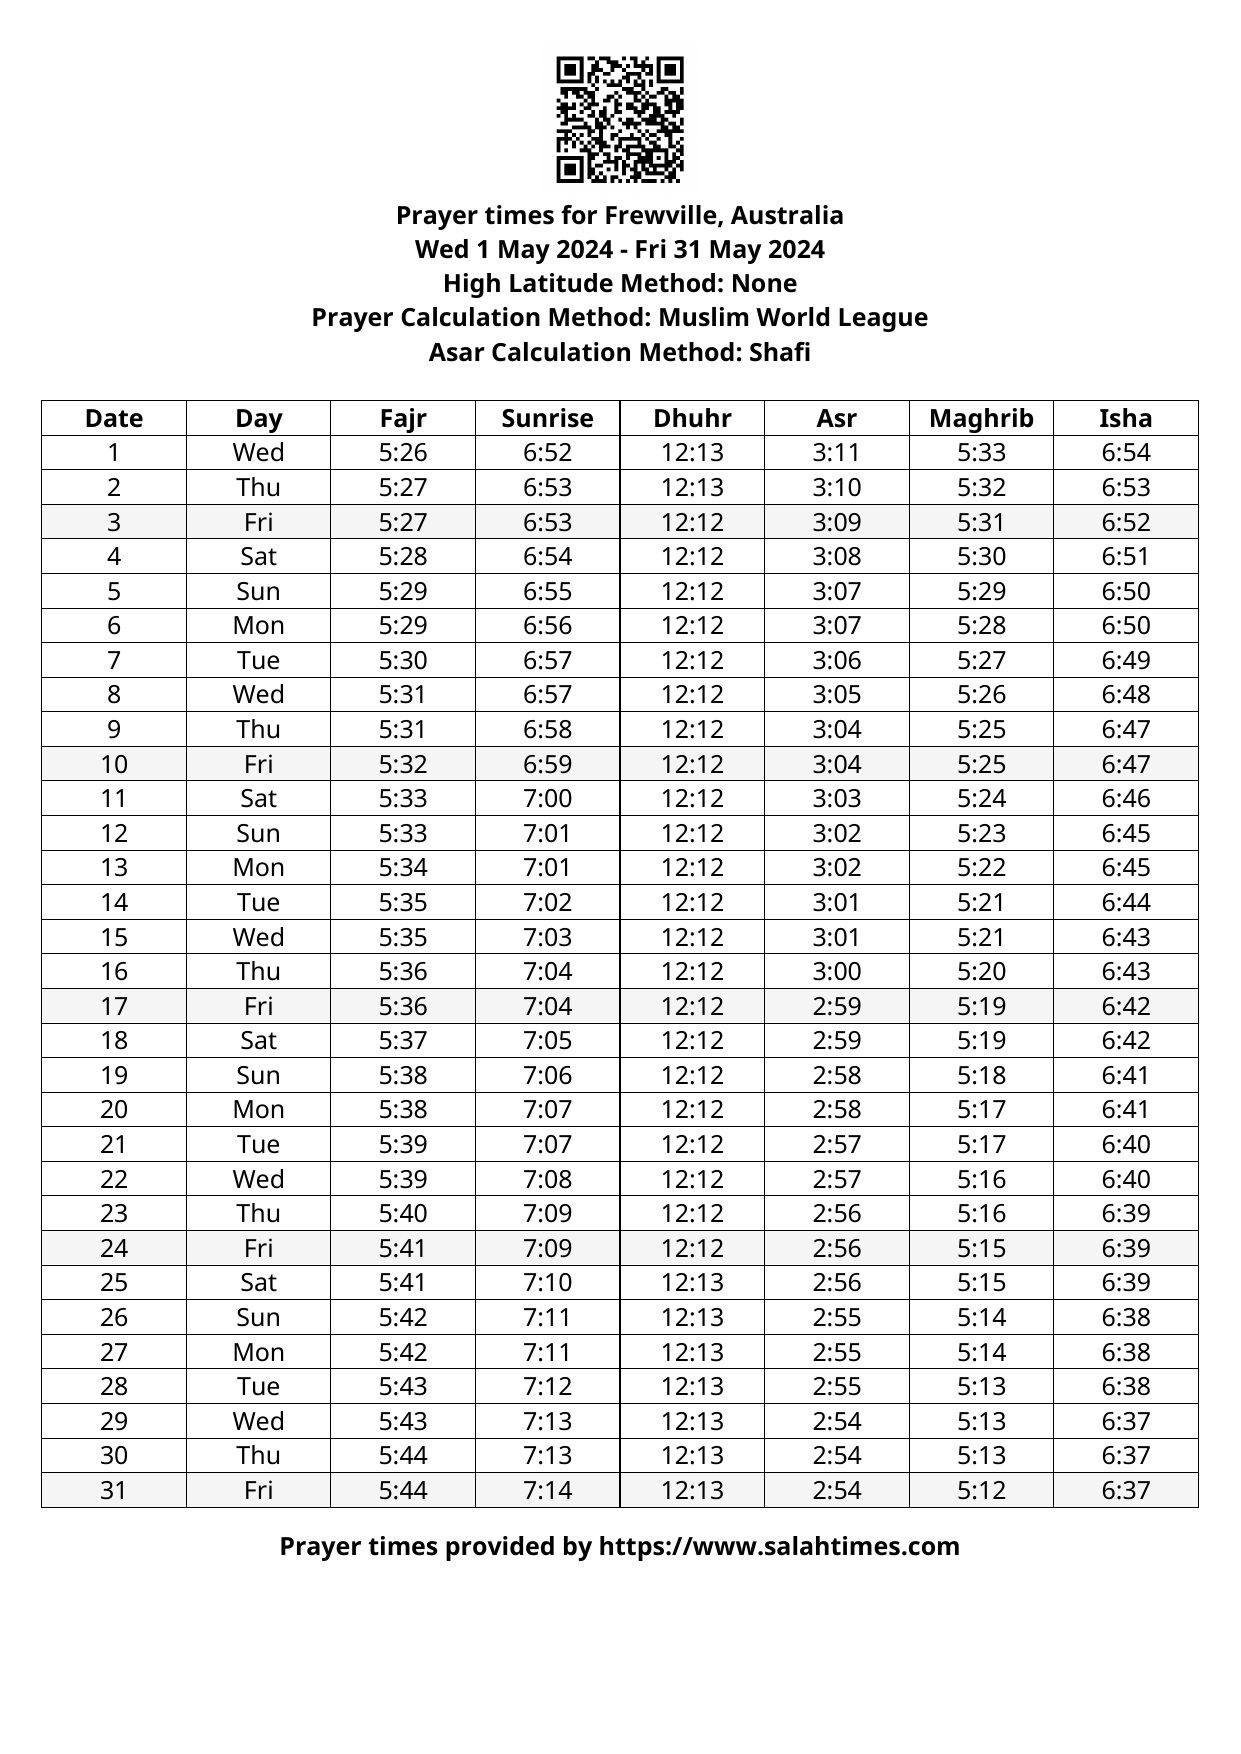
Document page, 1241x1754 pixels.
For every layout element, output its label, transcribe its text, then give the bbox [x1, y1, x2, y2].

table_cell 12:12 [621, 747, 764, 780]
table_cell 12:12 [621, 1127, 764, 1161]
table_cell Tue [187, 643, 330, 677]
table_cell 6:53 [476, 505, 619, 538]
table_cell 6:40 [1054, 1127, 1198, 1161]
table_cell 25 [42, 1266, 186, 1299]
table_cell 5:19 [910, 1024, 1053, 1057]
table_cell Tue [187, 885, 330, 919]
table_cell 6:37 [1054, 1404, 1198, 1437]
table_cell Wed [187, 678, 330, 711]
table_cell Sat [187, 539, 330, 573]
table_cell 3:01 [765, 920, 909, 953]
table_cell 5:33 [331, 816, 475, 849]
table_cell 12 [42, 816, 186, 849]
table_cell 6:39 [1054, 1231, 1198, 1264]
table_cell 12:12 [621, 1093, 764, 1126]
table_cell 12:13 [621, 470, 764, 504]
table_cell 2:54 [765, 1473, 909, 1507]
table_cell 3:06 [765, 643, 909, 677]
table_header Dhuhr [621, 401, 764, 434]
text Wed 1 May 2024 - Fri 31 May 2024 [42, 232, 1198, 266]
table_cell 5:44 [331, 1473, 475, 1507]
table_cell 5:17 [910, 1093, 1053, 1126]
table_cell 3:07 [765, 609, 909, 642]
table_cell 6:38 [1054, 1369, 1198, 1403]
table_cell 11 [42, 781, 186, 815]
table_cell 7:13 [476, 1439, 619, 1472]
table_cell 5:42 [331, 1300, 475, 1334]
table_cell 6:50 [1054, 574, 1198, 607]
table_cell 5:18 [910, 1058, 1053, 1092]
table_header Maghrib [910, 401, 1053, 434]
table_cell Fri [187, 1473, 330, 1507]
table_cell 2 [42, 470, 186, 504]
table_cell 5:14 [910, 1300, 1053, 1334]
table_cell 7 [42, 643, 186, 677]
table_cell Wed [187, 436, 330, 469]
table_cell 12:12 [621, 885, 764, 919]
table_cell 12:13 [621, 1335, 764, 1368]
table_cell 5:15 [910, 1231, 1053, 1264]
table_cell 3:10 [765, 470, 909, 504]
text Prayer Calculation Method: Muslim World League [42, 300, 1198, 334]
table_cell 7:04 [476, 989, 619, 1022]
table_cell 6:39 [1054, 1196, 1198, 1230]
table_cell 12:12 [621, 1024, 764, 1057]
table_cell 5:25 [910, 712, 1053, 746]
table_cell Thu [187, 954, 330, 988]
table_cell 3:11 [765, 436, 909, 469]
table_cell 5:44 [331, 1439, 475, 1472]
table_cell 7:09 [476, 1231, 619, 1264]
table_cell 12:13 [621, 1300, 764, 1334]
table_cell 26 [42, 1300, 186, 1334]
table_cell 2:57 [765, 1162, 909, 1195]
table_cell 6:56 [476, 609, 619, 642]
table_cell 5:12 [910, 1473, 1053, 1507]
table_cell 6:47 [1054, 712, 1198, 746]
table_cell Sun [187, 574, 330, 607]
table_cell 19 [42, 1058, 186, 1092]
table_cell Mon [187, 1093, 330, 1126]
table_cell 6:43 [1054, 920, 1198, 953]
table_cell 5:42 [331, 1335, 475, 1368]
table_cell Tue [187, 1369, 330, 1403]
table_cell 3:07 [765, 574, 909, 607]
table_cell 6:47 [1054, 747, 1198, 780]
table_cell 5:28 [910, 609, 1053, 642]
table_cell 3:01 [765, 885, 909, 919]
table_cell 5:16 [910, 1196, 1053, 1230]
table_cell 2:56 [765, 1266, 909, 1299]
table_cell 3:05 [765, 678, 909, 711]
table_cell Tue [187, 1127, 330, 1161]
table_cell 2:55 [765, 1369, 909, 1403]
table_cell 7:01 [476, 816, 619, 849]
table_cell 2:58 [765, 1093, 909, 1126]
table_cell Thu [187, 1439, 330, 1472]
table_cell 6:39 [1054, 1266, 1198, 1299]
table_header Day [187, 401, 330, 434]
table_cell 5:33 [910, 436, 1053, 469]
table_cell 3:02 [765, 851, 909, 884]
table_cell 6:41 [1054, 1058, 1198, 1092]
table_cell 6:51 [1054, 539, 1198, 573]
table_cell 6 [42, 609, 186, 642]
table_cell 5:37 [331, 1024, 475, 1057]
table_cell 7:14 [476, 1473, 619, 1507]
table_cell 3:09 [765, 505, 909, 538]
table_cell 6:52 [476, 436, 619, 469]
picture [542, 41, 699, 198]
table_cell 5:40 [331, 1196, 475, 1230]
text High Latitude Method: None [42, 266, 1198, 300]
table_cell 20 [42, 1093, 186, 1126]
table_cell 6:42 [1054, 1024, 1198, 1057]
table_cell Wed [187, 1162, 330, 1195]
table_cell 3 [42, 505, 186, 538]
table_cell 2:55 [765, 1335, 909, 1368]
table_cell 3:03 [765, 781, 909, 815]
table_cell 7:05 [476, 1024, 619, 1057]
table_header Sunrise [476, 401, 619, 434]
table_cell 5:39 [331, 1162, 475, 1195]
table_cell 5:32 [910, 470, 1053, 504]
table_cell 5:31 [331, 712, 475, 746]
table_cell 5:43 [331, 1369, 475, 1403]
table_cell 12:12 [621, 1196, 764, 1230]
table_cell 5:19 [910, 989, 1053, 1022]
table_cell 12:12 [621, 1231, 764, 1264]
table_cell 7:02 [476, 885, 619, 919]
table_cell 6:57 [476, 643, 619, 677]
table_cell 12:12 [621, 781, 764, 815]
table_cell Mon [187, 609, 330, 642]
table_cell 6:43 [1054, 954, 1198, 988]
table_cell 31 [42, 1473, 186, 1507]
table_cell 6:46 [1054, 781, 1198, 815]
table_cell 14 [42, 885, 186, 919]
table_cell Mon [187, 851, 330, 884]
table_cell 2:55 [765, 1300, 909, 1334]
table_cell 5:29 [331, 574, 475, 607]
table_cell 17 [42, 989, 186, 1022]
table_cell 7:09 [476, 1196, 619, 1230]
table_cell 6:44 [1054, 885, 1198, 919]
table_cell 6:59 [476, 747, 619, 780]
table_cell 5:41 [331, 1231, 475, 1264]
table_cell 3:02 [765, 816, 909, 849]
table_cell 6:54 [1054, 436, 1198, 469]
table_cell 21 [42, 1127, 186, 1161]
table_cell 6:58 [476, 712, 619, 746]
table_cell 5:13 [910, 1404, 1053, 1437]
table_cell 7:03 [476, 920, 619, 953]
table_cell 2:59 [765, 989, 909, 1022]
table_cell 23 [42, 1196, 186, 1230]
table_cell 27 [42, 1335, 186, 1368]
table_cell 13 [42, 851, 186, 884]
table_cell 6:37 [1054, 1473, 1198, 1507]
text Asar Calculation Method: Shafi [42, 334, 1198, 368]
table_cell 5:30 [331, 643, 475, 677]
table_cell 12:12 [621, 678, 764, 711]
table_cell 7:08 [476, 1162, 619, 1195]
table_cell Fri [187, 1231, 330, 1264]
table_cell 4 [42, 539, 186, 573]
table_cell 5:31 [331, 678, 475, 711]
table_cell 6:53 [1054, 470, 1198, 504]
table_cell 12:12 [621, 609, 764, 642]
table_cell 7:12 [476, 1369, 619, 1403]
table_cell 5:16 [910, 1162, 1053, 1195]
table_cell Thu [187, 470, 330, 504]
table_header Date [42, 401, 186, 434]
table_cell Fri [187, 747, 330, 780]
table_cell 12:12 [621, 920, 764, 953]
table_cell 15 [42, 920, 186, 953]
table_cell 5:27 [910, 643, 1053, 677]
table_cell 5:20 [910, 954, 1053, 988]
table_cell 29 [42, 1404, 186, 1437]
table_cell 3:04 [765, 712, 909, 746]
table_cell 7:13 [476, 1404, 619, 1437]
table_cell 6:52 [1054, 505, 1198, 538]
table_cell 12:13 [621, 436, 764, 469]
table_cell 7:01 [476, 851, 619, 884]
table_cell 5:21 [910, 920, 1053, 953]
table_cell 10 [42, 747, 186, 780]
table_cell 7:00 [476, 781, 619, 815]
table_cell 7:11 [476, 1300, 619, 1334]
table_cell 5:13 [910, 1439, 1053, 1472]
table_cell 7:11 [476, 1335, 619, 1368]
table_cell Wed [187, 1404, 330, 1437]
table_cell 5:26 [331, 436, 475, 469]
text Prayer times provided by https://www.salahtimes.com [42, 1528, 1198, 1563]
table_cell Sun [187, 1300, 330, 1334]
table_cell 5:43 [331, 1404, 475, 1437]
table_cell Thu [187, 1196, 330, 1230]
table_cell 6:57 [476, 678, 619, 711]
table_cell 6:45 [1054, 851, 1198, 884]
table_cell 7:04 [476, 954, 619, 988]
table_cell 18 [42, 1024, 186, 1057]
table_header Fajr [331, 401, 475, 434]
table_cell 2:56 [765, 1231, 909, 1264]
table_cell 6:42 [1054, 989, 1198, 1022]
table_cell 5:29 [331, 609, 475, 642]
table_cell Mon [187, 1335, 330, 1368]
table_cell 12:12 [621, 954, 764, 988]
table_cell 5:32 [331, 747, 475, 780]
table_cell 6:37 [1054, 1439, 1198, 1472]
table_cell 30 [42, 1439, 186, 1472]
table_cell 6:54 [476, 539, 619, 573]
table_cell 12:13 [621, 1369, 764, 1403]
table_cell 9 [42, 712, 186, 746]
table_cell 5:22 [910, 851, 1053, 884]
table_cell 3:04 [765, 747, 909, 780]
table_cell 6:41 [1054, 1093, 1198, 1126]
table_cell 5:15 [910, 1266, 1053, 1299]
table_cell Sun [187, 1058, 330, 1092]
table_cell 5:25 [910, 747, 1053, 780]
table_cell 2:59 [765, 1024, 909, 1057]
text Prayer times for Frewville, Australia [42, 198, 1198, 232]
table_cell 5:36 [331, 989, 475, 1022]
table_cell Sat [187, 1266, 330, 1299]
table_cell Sun [187, 816, 330, 849]
table_cell 1 [42, 436, 186, 469]
table_cell Fri [187, 505, 330, 538]
table_cell 6:50 [1054, 609, 1198, 642]
table_cell 12:12 [621, 816, 764, 849]
table_cell 12:13 [621, 1404, 764, 1437]
table_cell 5:33 [331, 781, 475, 815]
table_cell 5:27 [331, 470, 475, 504]
table_cell 5:29 [910, 574, 1053, 607]
table_cell 12:12 [621, 712, 764, 746]
table_cell 6:48 [1054, 678, 1198, 711]
table_cell 5:38 [331, 1058, 475, 1092]
table_cell Sat [187, 1024, 330, 1057]
table_cell 8 [42, 678, 186, 711]
table_cell 5:35 [331, 885, 475, 919]
table_cell 2:54 [765, 1404, 909, 1437]
table_cell 6:45 [1054, 816, 1198, 849]
table_cell 5:36 [331, 954, 475, 988]
table_cell 12:12 [621, 989, 764, 1022]
table_cell 7:06 [476, 1058, 619, 1092]
table_cell 5:21 [910, 885, 1053, 919]
table_cell 5:34 [331, 851, 475, 884]
table_cell 3:00 [765, 954, 909, 988]
table_cell 5:23 [910, 816, 1053, 849]
table_cell 12:12 [621, 505, 764, 538]
table_cell 6:55 [476, 574, 619, 607]
table_cell 5:41 [331, 1266, 475, 1299]
table_cell 16 [42, 954, 186, 988]
table_cell 7:10 [476, 1266, 619, 1299]
table_cell 12:12 [621, 574, 764, 607]
table_cell 2:54 [765, 1439, 909, 1472]
table_cell 12:13 [621, 1266, 764, 1299]
table_cell 6:49 [1054, 643, 1198, 677]
table_cell 28 [42, 1369, 186, 1403]
table_cell 22 [42, 1162, 186, 1195]
table_cell 12:12 [621, 1058, 764, 1092]
table_cell Thu [187, 712, 330, 746]
table_cell 5:14 [910, 1335, 1053, 1368]
table_cell 6:40 [1054, 1162, 1198, 1195]
table_cell Fri [187, 989, 330, 1022]
table_cell 5:28 [331, 539, 475, 573]
table_cell 6:53 [476, 470, 619, 504]
table_cell 5:38 [331, 1093, 475, 1126]
table_cell 5 [42, 574, 186, 607]
table_cell 5:17 [910, 1127, 1053, 1161]
table_header Isha [1054, 401, 1198, 434]
table_cell 12:13 [621, 1473, 764, 1507]
table_cell 12:12 [621, 1162, 764, 1195]
table_header Asr [765, 401, 909, 434]
table_cell 6:38 [1054, 1335, 1198, 1368]
table_cell 12:12 [621, 851, 764, 884]
table_cell 5:39 [331, 1127, 475, 1161]
table_cell 24 [42, 1231, 186, 1264]
table_cell Sat [187, 781, 330, 815]
table_cell 2:56 [765, 1196, 909, 1230]
table_cell 7:07 [476, 1127, 619, 1161]
table_cell 3:08 [765, 539, 909, 573]
table_cell 12:12 [621, 643, 764, 677]
table_cell 5:31 [910, 505, 1053, 538]
table_cell 5:13 [910, 1369, 1053, 1403]
table_cell 5:30 [910, 539, 1053, 573]
table_cell 12:12 [621, 539, 764, 573]
table_cell 2:58 [765, 1058, 909, 1092]
table_cell 5:35 [331, 920, 475, 953]
table_cell 5:24 [910, 781, 1053, 815]
table_cell 7:07 [476, 1093, 619, 1126]
table_cell 2:57 [765, 1127, 909, 1161]
table_cell 6:38 [1054, 1300, 1198, 1334]
table_cell 5:27 [331, 505, 475, 538]
table_cell Wed [187, 920, 330, 953]
table_cell 5:26 [910, 678, 1053, 711]
table_cell 12:13 [621, 1439, 764, 1472]
